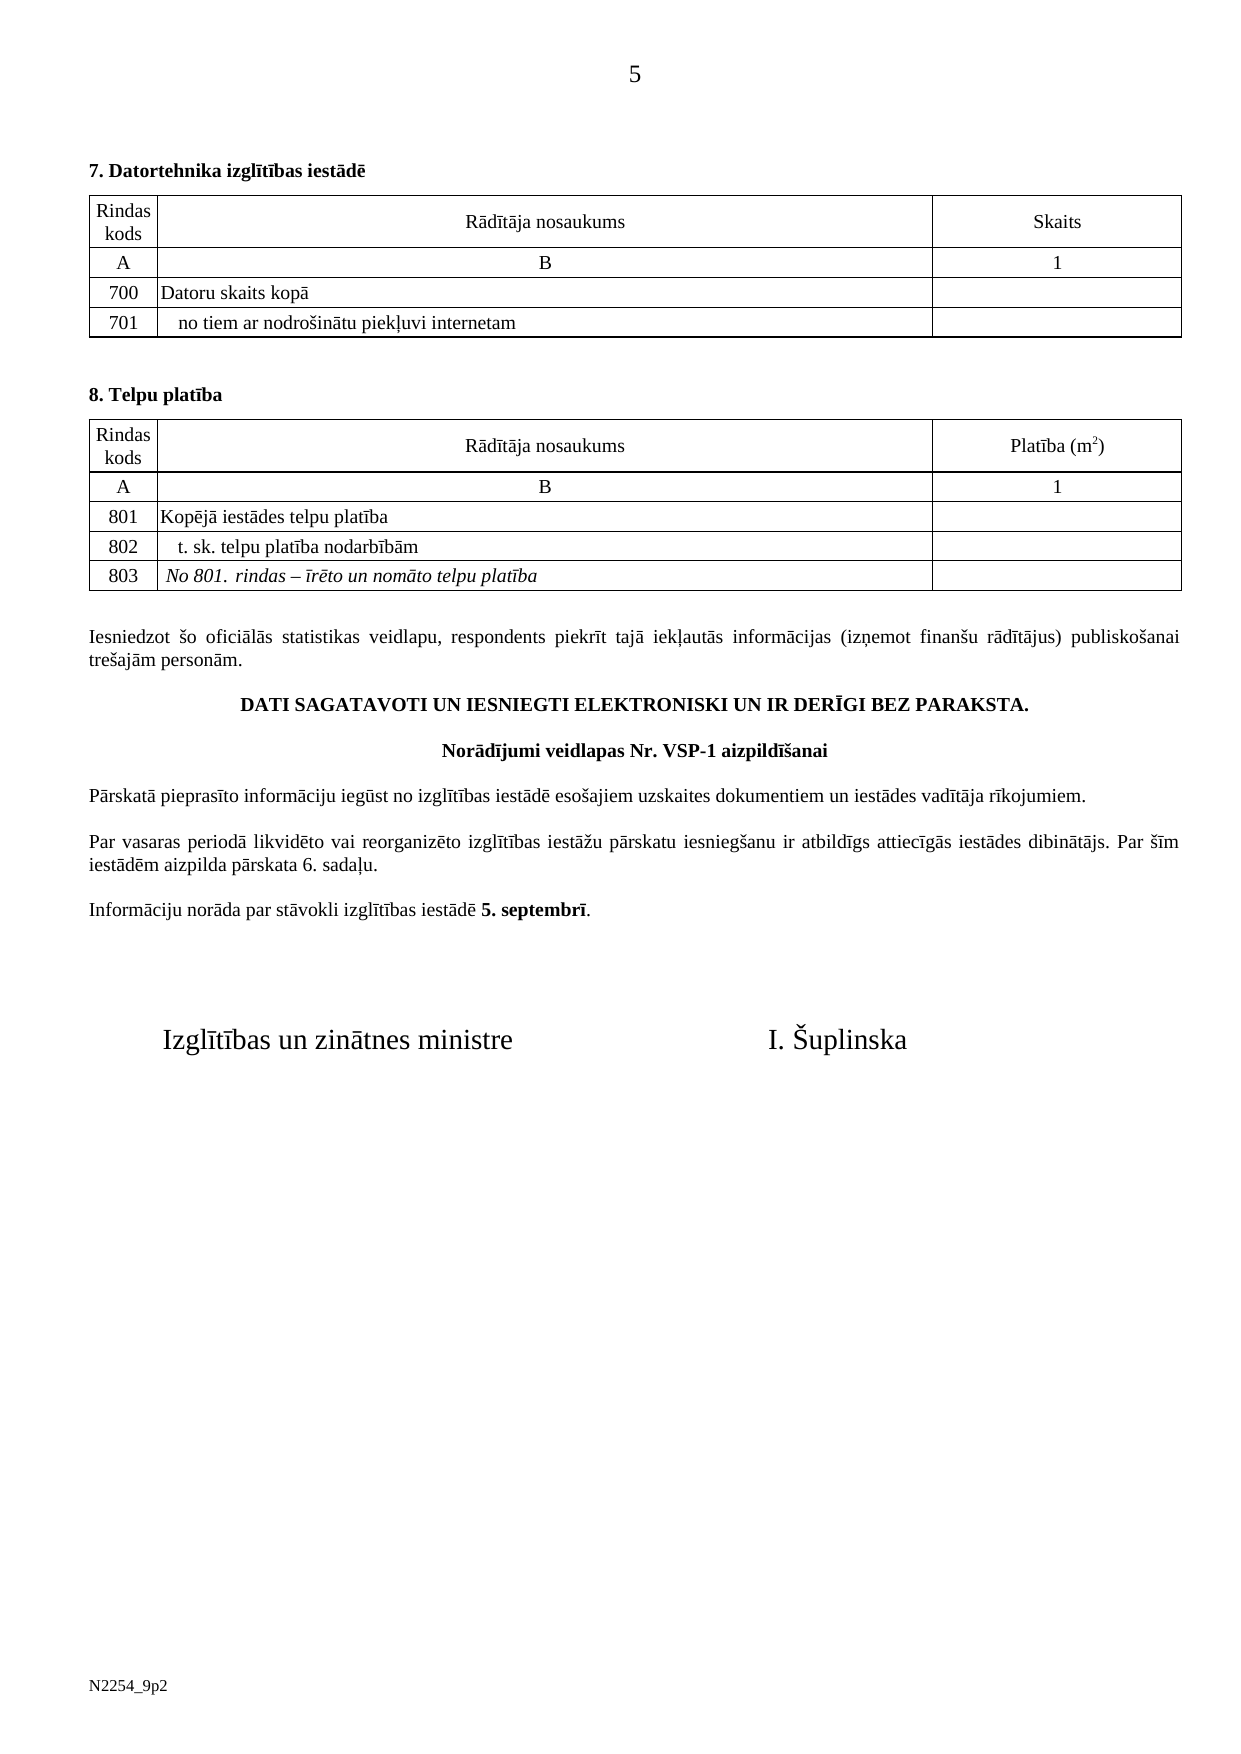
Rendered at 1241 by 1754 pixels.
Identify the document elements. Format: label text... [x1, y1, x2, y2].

table_cell [933, 278, 1181, 307]
table_cell 1 [933, 248, 1181, 277]
table_cell [933, 308, 1181, 336]
table_cell 803 [90, 561, 157, 590]
table_cell [933, 532, 1181, 560]
text Informāciju norāda par stāvokli izglītības iestādē 5. septembrī. [89, 898, 1181, 921]
table_header Rindas kods [90, 196, 157, 247]
table_header Rādītāja nosaukums [158, 196, 932, 247]
table_cell 700 [90, 278, 157, 307]
text Pārskatā pieprasīto informāciju iegūst no izglītības iestādē esošajiem uzskaites dokumentiem un iestādes vadītāja rīkojumiem. [89, 784, 1181, 807]
table_cell A [90, 473, 157, 501]
table_cell 701 [90, 308, 157, 336]
text 7. Datortehnika izglītības iestādē [89, 160, 1181, 181]
table_cell no tiem ar nodrošinātu piekļuvi internetam [158, 308, 932, 336]
text Iesniedzot šo oficiālās statistikas veidlapu, respondents piekrīt tajā iekļautās informācijas (izņemot finanšu rādītājus) publiskošanai trešajām personām. [89, 625, 1181, 670]
table_cell [933, 502, 1181, 531]
text 8. Telpu platība [89, 384, 1181, 405]
table_header Platība (m2) [933, 420, 1181, 471]
table_cell A [90, 248, 157, 277]
table_cell t. sk. telpu platība nodarbībām [158, 532, 932, 560]
text Izglītības un zinātnes ministre I. Šuplinska [89, 1022, 1181, 1055]
table_cell Datoru skaits kopā [158, 278, 932, 307]
table_cell B [158, 248, 932, 277]
table_cell No 801. rindas – īrēto un nomāto telpu platība [158, 561, 932, 590]
table_cell [933, 561, 1181, 590]
table_header Rindas kods [90, 420, 157, 471]
text DATI SAGATAVOTI UN IESNIEGTI ELEKTRONISKI UN IR DERĪGI BEZ PARAKSTA. [89, 693, 1181, 716]
table_cell 1 [933, 473, 1181, 501]
table_cell B [158, 473, 932, 501]
text Norādījumi veidlapas Nr. VSP-1 aizpildīšanai [89, 739, 1181, 762]
table_cell 801 [90, 502, 157, 531]
table_cell 802 [90, 532, 157, 560]
table_header Skaits [933, 196, 1181, 247]
table_header Rādītāja nosaukums [158, 420, 932, 471]
text Par vasaras periodā likvidēto vai reorganizēto izglītības iestāžu pārskatu iesniegšanu ir atbildīgs attiecīgās iestādes dibinātājs. Par šīm iestādēm aizpilda pārskata 6. sadaļu. [89, 830, 1181, 876]
table_cell Kopējā iestādes telpu platība [158, 502, 932, 531]
